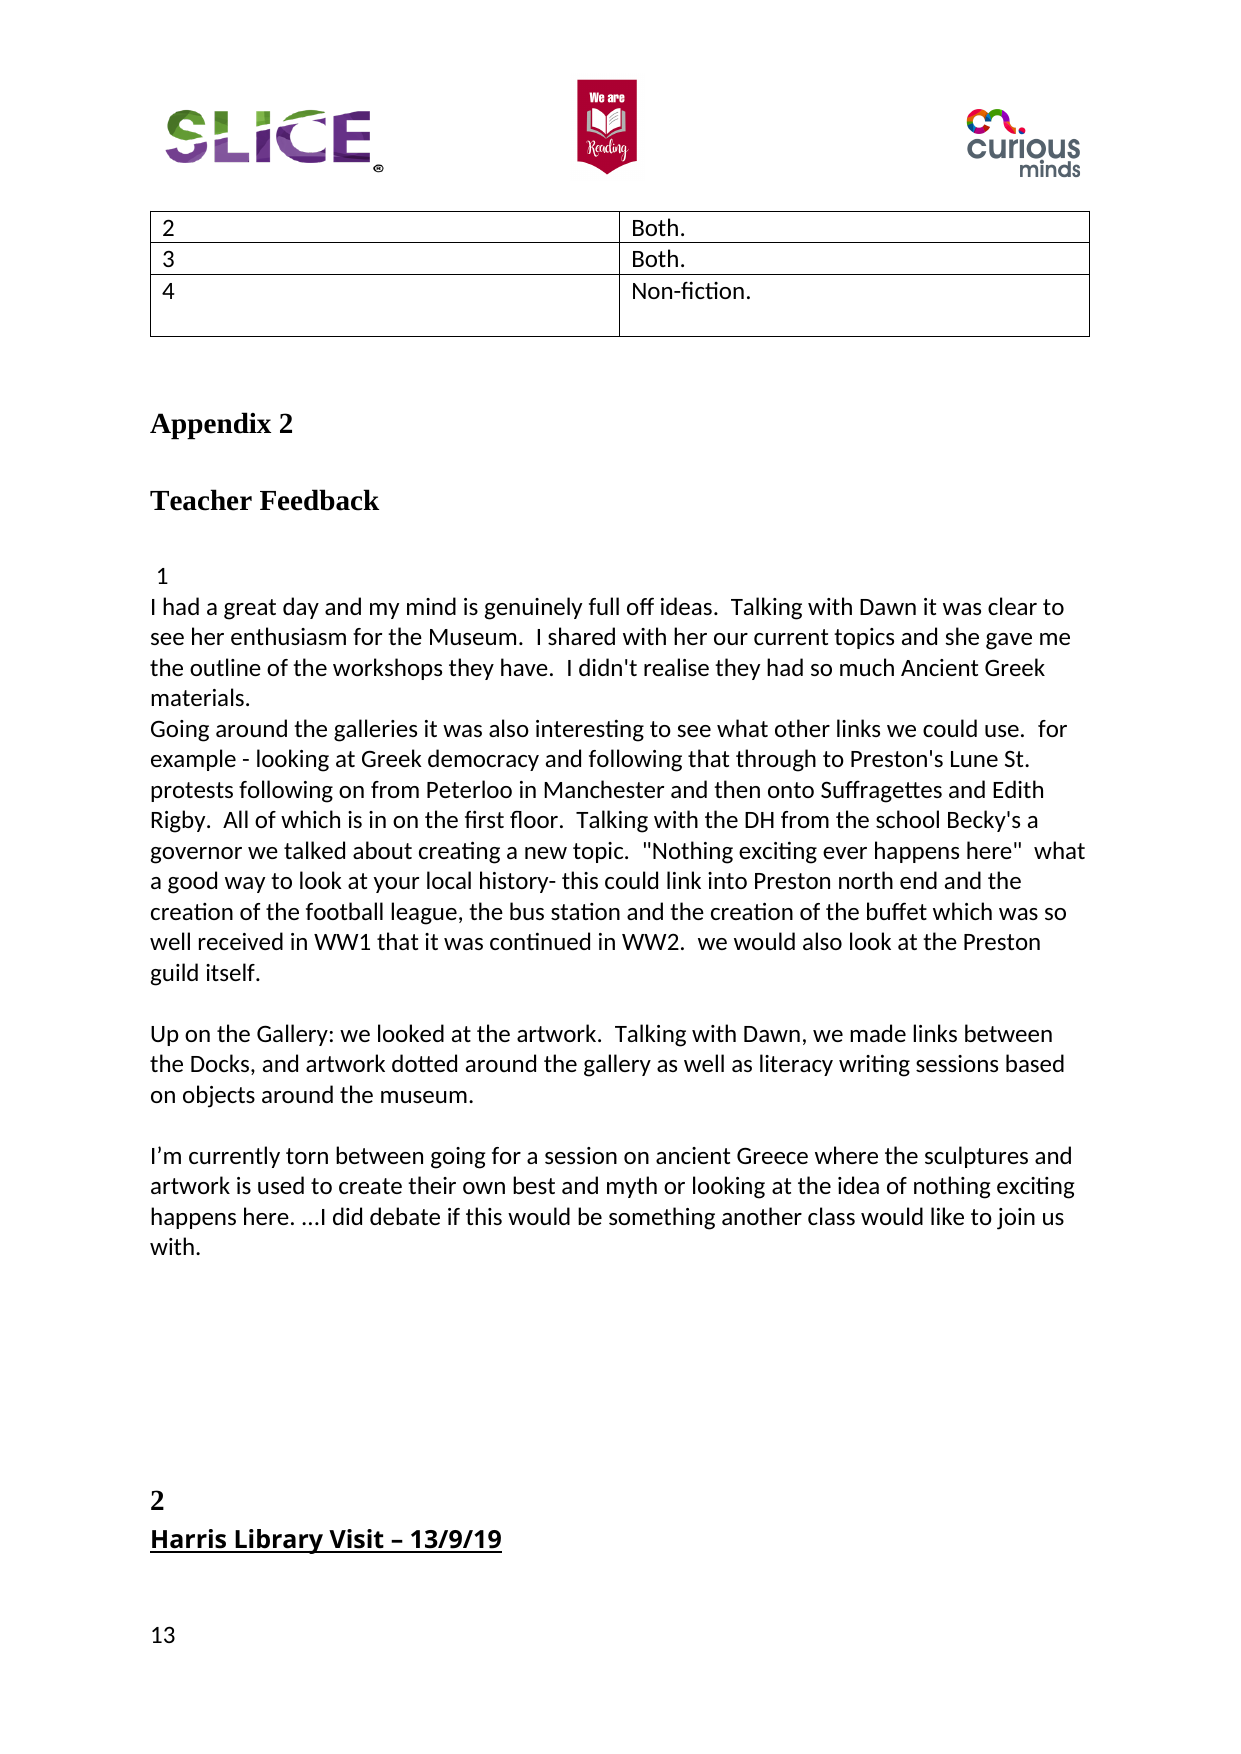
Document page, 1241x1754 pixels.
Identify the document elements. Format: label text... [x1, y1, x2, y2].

text 2 [150, 1483, 1090, 1517]
text I had a great day and my mind is genuinely full off ideas. Talking with Dawn it was clear to see her enthusiasm for the Museum. I shared with her our current topics and she gave me the outline of the workshops they have. I didn't realise they had so much Ancient Greek materials. [150, 591, 1090, 713]
table_cell Both. [620, 243, 1089, 274]
table_cell 3 [151, 243, 619, 274]
text Up on the Gallery: we looked at the artwork. Talking with Dawn, we made links between the Docks, and artwork dotted around the gallery as well as literacy writing sessions based on objects around the museum. [150, 1018, 1090, 1109]
table_cell 2 [151, 212, 619, 242]
table_cell Both. [620, 212, 1089, 242]
table_cell Non-fiction. [620, 275, 1089, 336]
text Going around the galleries it was also interesting to see what other links we could use. for example - looking at Greek democracy and following that through to Preston's Lune St. protests following on from Peterloo in Manchester and then onto Suffragettes and Edith Rigby. All of which is in on the first floor. Talking with the DH from the school Becky's a governor we talked about creating a new topic. "Nothing exciting ever happens here" what a good way to look at your local history- this could link into Preston north end and the creation of the football league, the bus station and the creation of the buffet which was so well received in WW1 that it was continued in WW2. we would also look at the Preston guild itself. [150, 713, 1090, 987]
text Appendix 2 [150, 406, 1090, 439]
text Harris Library Visit – 13/9/19 [150, 1522, 1090, 1556]
text 1 [150, 560, 1090, 591]
picture [150, 95, 389, 181]
picture [961, 105, 1086, 181]
text I’m currently torn between going for a session on ancient Greece where the sculptures and artwork is used to create their own best and myth or looking at the idea of nothing exciting happens here. ...I did debate if this would be something another class would like to join us with. [150, 1140, 1090, 1262]
picture [570, 73, 645, 181]
table_cell 4 [151, 275, 619, 336]
text Teacher Feedback [150, 483, 1090, 517]
